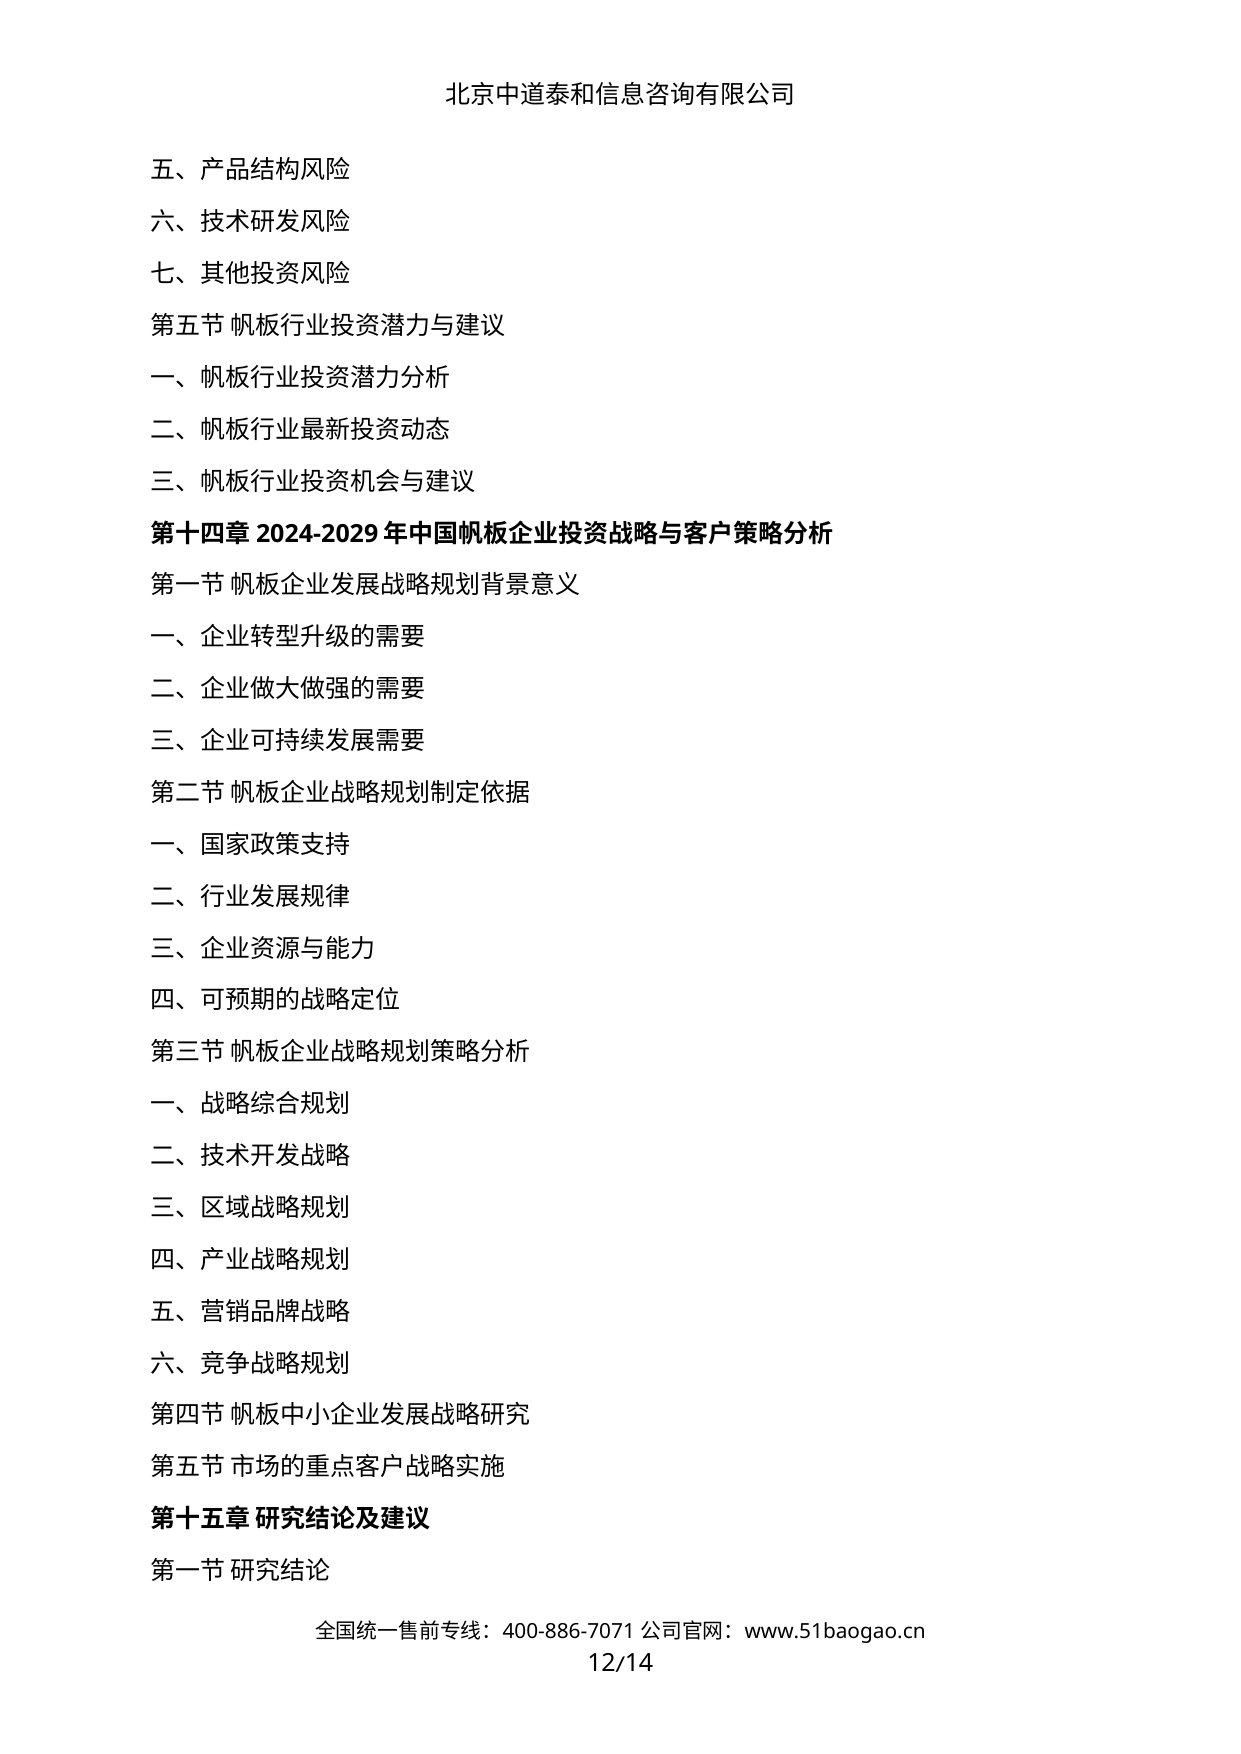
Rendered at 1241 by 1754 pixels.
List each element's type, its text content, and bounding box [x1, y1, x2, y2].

text 五、产品结构风险 [150, 150, 1090, 186]
text 二、企业做大做强的需要 [150, 669, 1090, 705]
text 七、其他投资风险 [150, 254, 1090, 290]
text 三、企业可持续发展需要 [150, 721, 1090, 757]
text 一、国家政策支持 [150, 824, 1090, 861]
text 六、竞争战略规划 [150, 1343, 1090, 1379]
text 一、企业转型升级的需要 [150, 617, 1090, 653]
text 第三节 帆板企业战略规划策略分析 [150, 1032, 1090, 1068]
text 三、帆板行业投资机会与建议 [150, 461, 1090, 497]
text 第五节 市场的重点客户战略实施 [150, 1447, 1090, 1483]
text 三、企业资源与能力 [150, 928, 1090, 964]
text 二、帆板行业最新投资动态 [150, 409, 1090, 446]
text 第一节 帆板企业发展战略规划背景意义 [150, 565, 1090, 601]
text 四、产业战略规划 [150, 1239, 1090, 1276]
text 二、行业发展规律 [150, 876, 1090, 912]
text 三、区域战略规划 [150, 1187, 1090, 1224]
text 一、战略综合规划 [150, 1084, 1090, 1120]
text 第五节 帆板行业投资潜力与建议 [150, 306, 1090, 342]
text 六、技术研发风险 [150, 202, 1090, 238]
text 第一节 研究结论 [150, 1551, 1090, 1587]
text 第四节 帆板中小企业发展战略研究 [150, 1395, 1090, 1431]
text 二、技术开发战略 [150, 1136, 1090, 1172]
text 五、营销品牌战略 [150, 1291, 1090, 1327]
text 第十四章 2024-2029年中国帆板企业投资战略与客户策略分析 [150, 513, 1090, 549]
text 一、帆板行业投资潜力分析 [150, 357, 1090, 394]
text 第二节 帆板企业战略规划制定依据 [150, 772, 1090, 809]
text 四、可预期的战略定位 [150, 980, 1090, 1016]
text 第十五章 研究结论及建议 [150, 1499, 1090, 1535]
